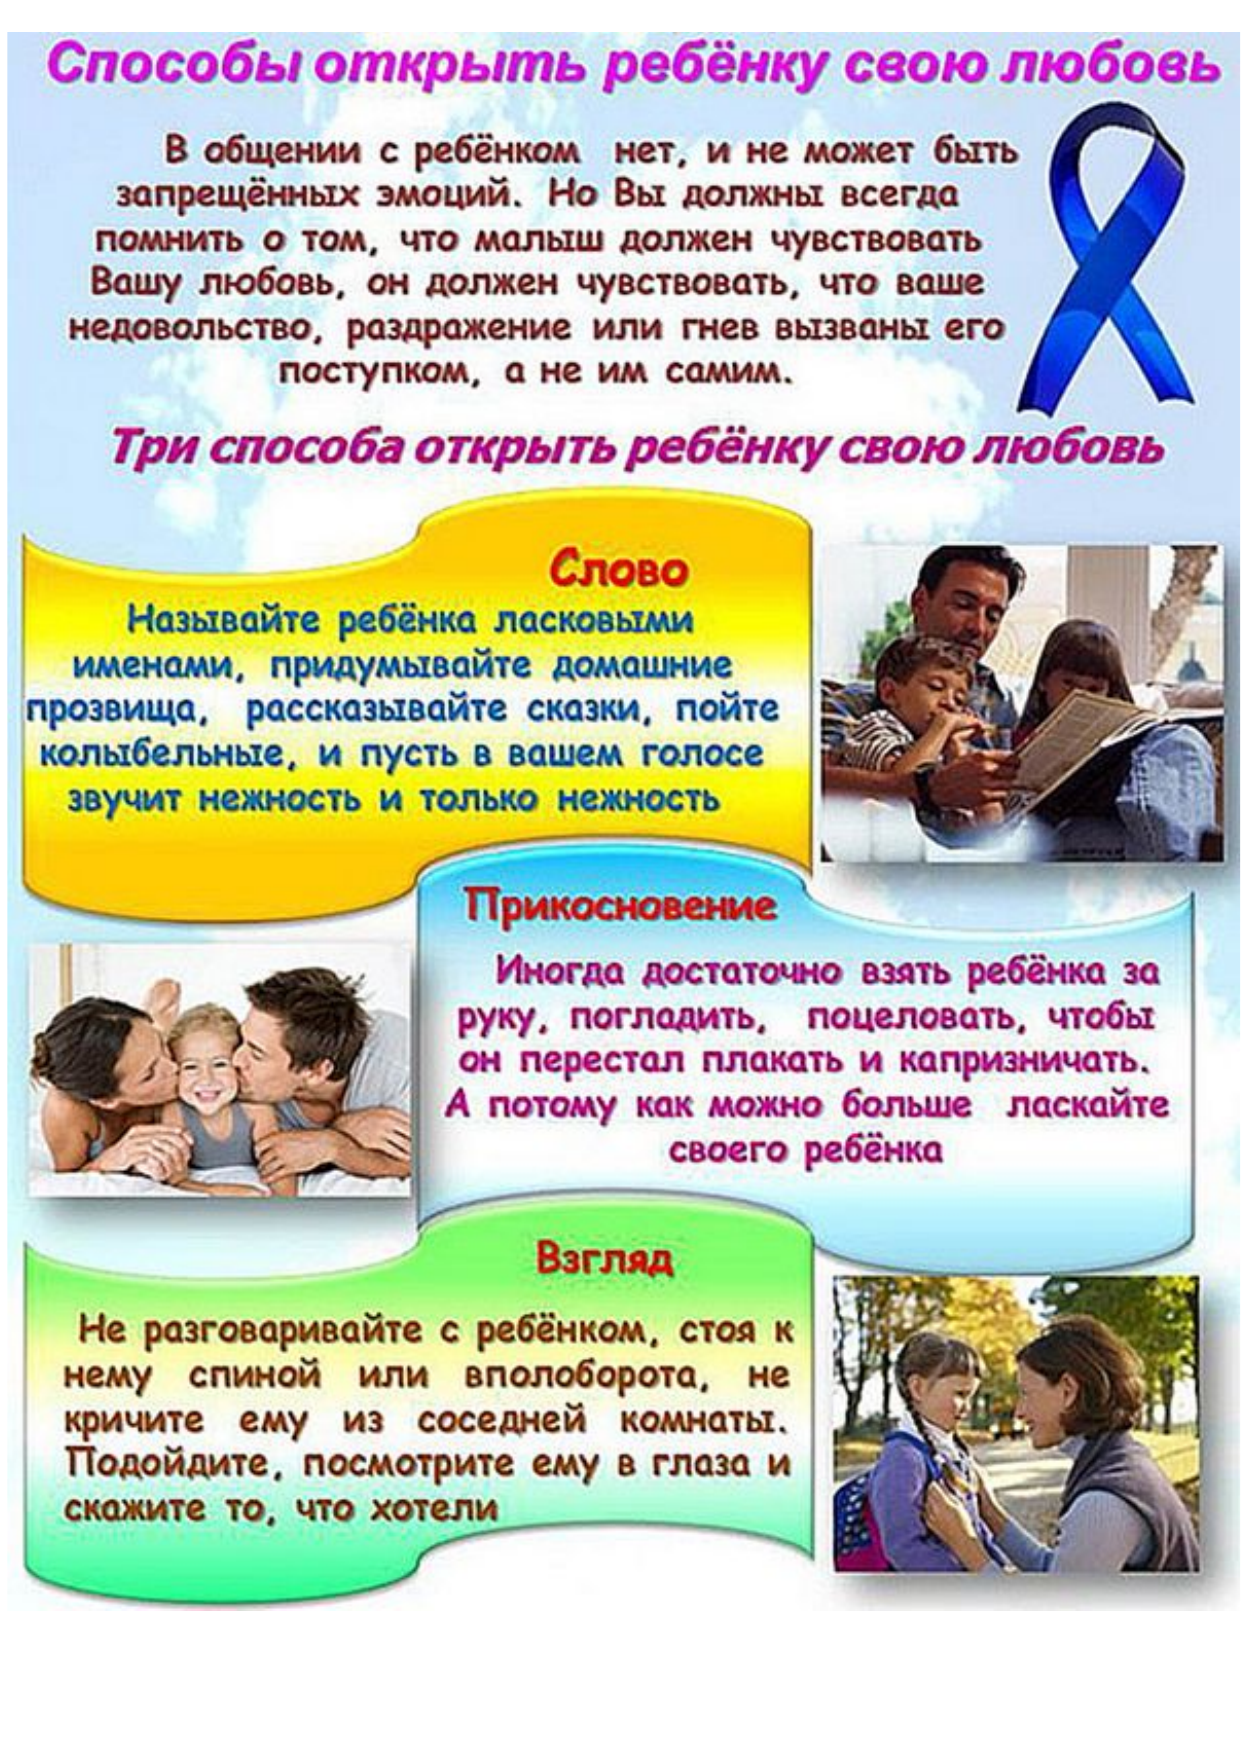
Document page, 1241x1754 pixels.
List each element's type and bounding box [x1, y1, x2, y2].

picture [7, 32, 1241, 1611]
